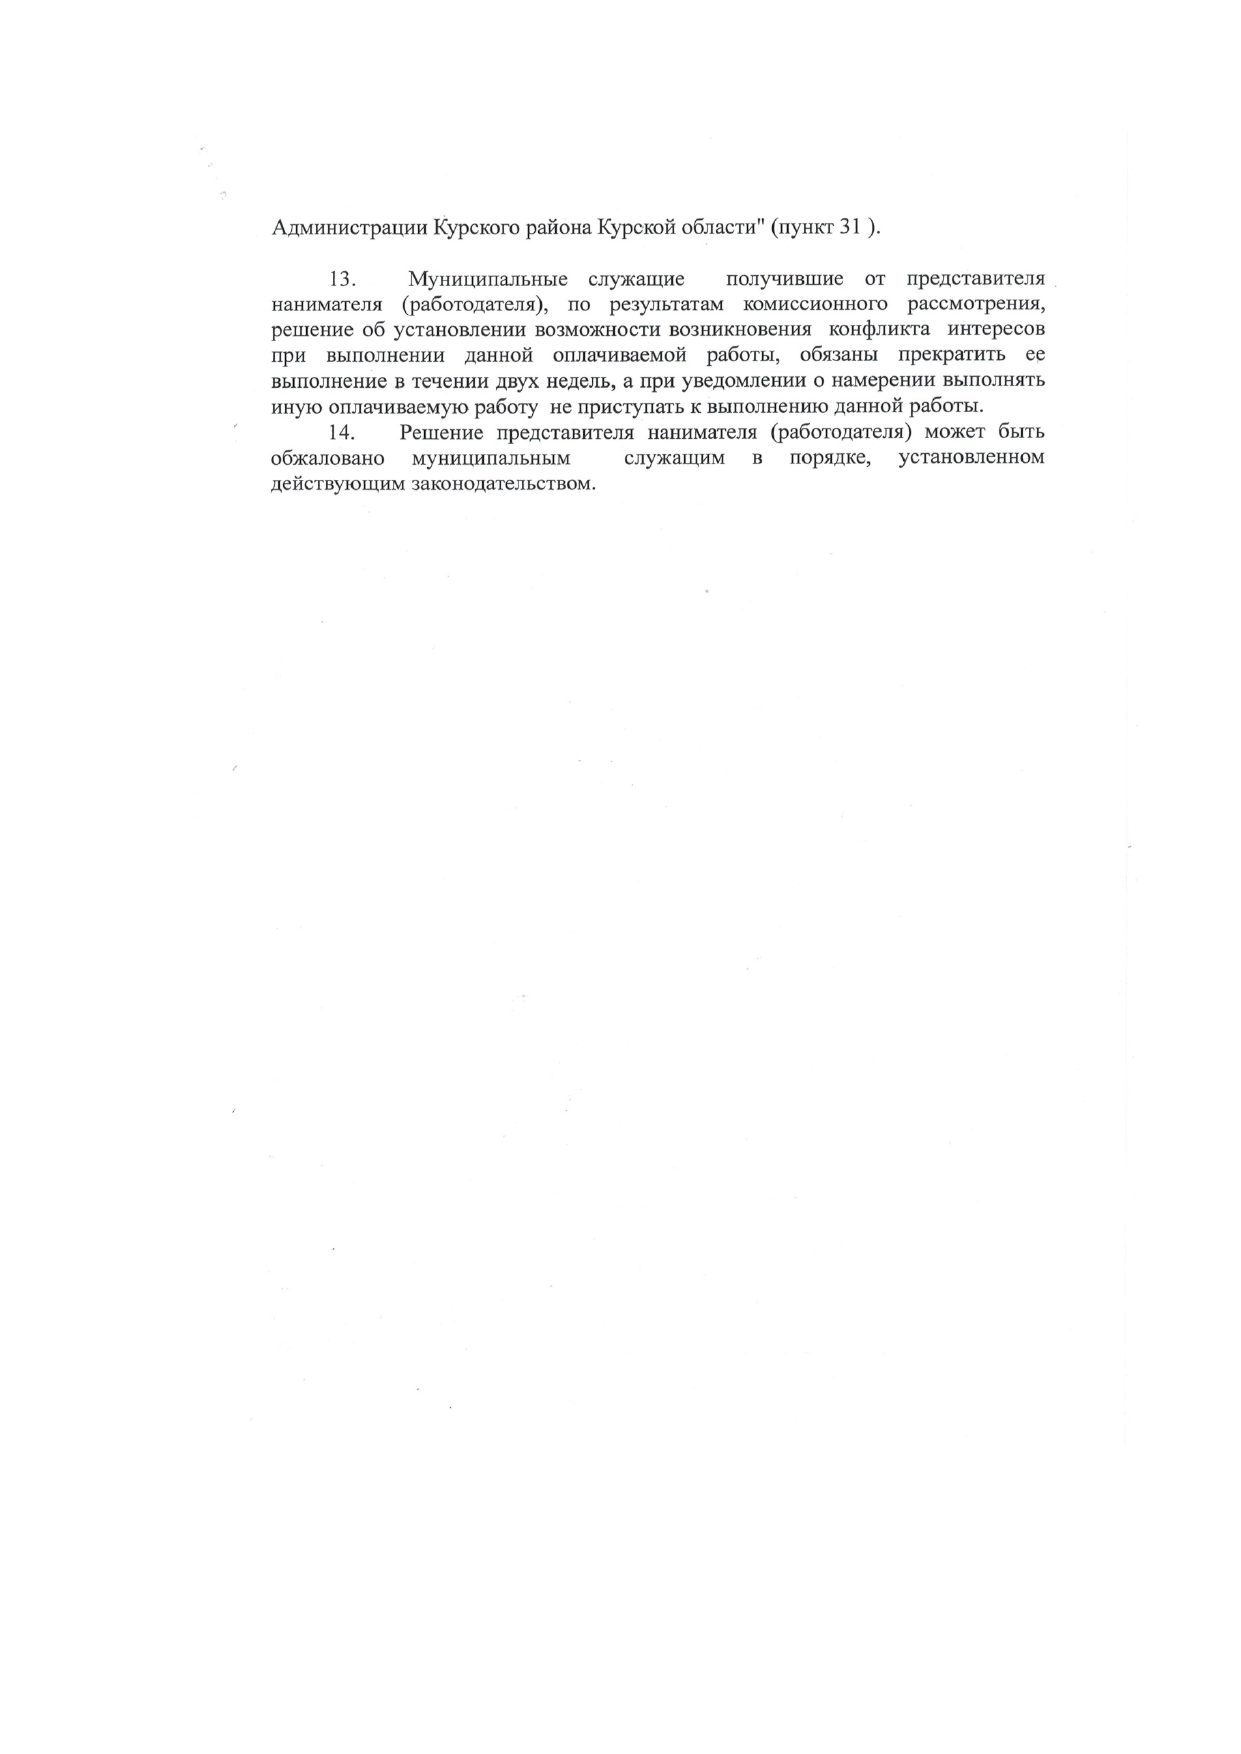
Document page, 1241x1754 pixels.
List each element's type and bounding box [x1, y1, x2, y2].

picture [177, 118, 1152, 1458]
